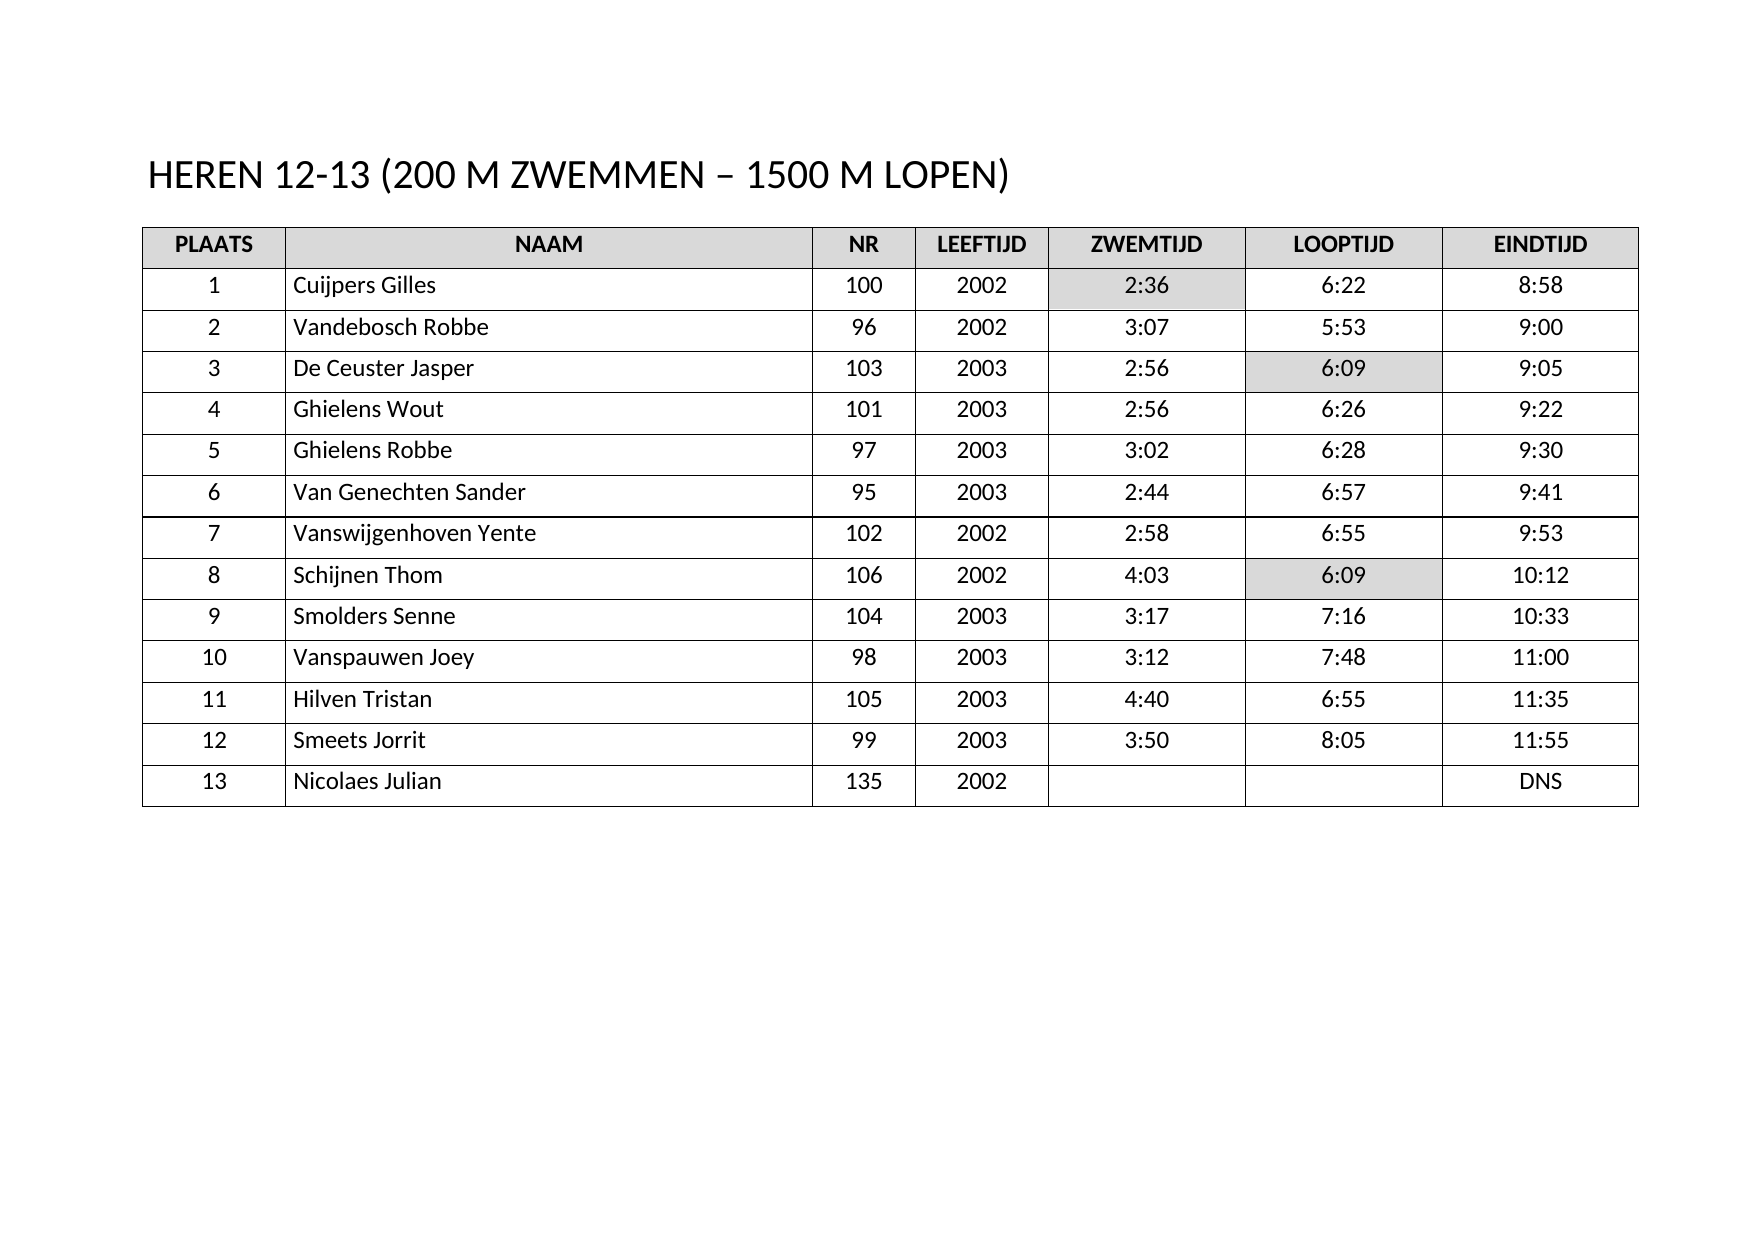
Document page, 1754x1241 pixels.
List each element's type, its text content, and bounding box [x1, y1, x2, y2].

table_cell 11 [143, 683, 285, 723]
table_cell 3:12 [1049, 641, 1245, 682]
table_cell 98 [813, 641, 915, 682]
table_cell 101 [813, 393, 915, 434]
table_cell 11:55 [1443, 724, 1638, 764]
table_cell 9:30 [1443, 435, 1638, 475]
table_cell 96 [813, 311, 915, 351]
table_cell 2:56 [1049, 393, 1245, 434]
table_cell 3 [143, 352, 285, 392]
table_cell 6:55 [1246, 518, 1442, 558]
table_cell 6:28 [1246, 435, 1442, 475]
table_cell Schijnen Thom [286, 559, 812, 599]
table_header NAAM [286, 228, 812, 268]
table_cell Nicolaes Julian [286, 766, 812, 806]
table_cell 2:44 [1049, 476, 1245, 516]
table_cell Vandebosch Robbe [286, 311, 812, 351]
table_cell 135 [813, 766, 915, 806]
table_cell [1246, 766, 1442, 806]
table_cell 6:26 [1246, 393, 1442, 434]
table_cell 4 [143, 393, 285, 434]
table_cell 2003 [916, 641, 1048, 682]
table_cell [1049, 766, 1245, 806]
table_cell 2003 [916, 435, 1048, 475]
table_cell 9:22 [1443, 393, 1638, 434]
table_header EINDTIJD [1443, 228, 1638, 268]
table_cell DNS [1443, 766, 1638, 806]
table_cell 2003 [916, 600, 1048, 640]
table_cell 4:40 [1049, 683, 1245, 723]
table_cell Van Genechten Sander [286, 476, 812, 516]
table_cell Ghielens Wout [286, 393, 812, 434]
table_cell 3:50 [1049, 724, 1245, 764]
table_cell 6:09 [1246, 559, 1442, 599]
table_cell 104 [813, 600, 915, 640]
table_cell 105 [813, 683, 915, 723]
table_cell 2002 [916, 559, 1048, 599]
table_cell 9:41 [1443, 476, 1638, 516]
table_cell 5 [143, 435, 285, 475]
table_cell 8:58 [1443, 269, 1638, 309]
table_cell 3:07 [1049, 311, 1245, 351]
table_cell 2:58 [1049, 518, 1245, 558]
table_cell 6:57 [1246, 476, 1442, 516]
table_cell 9 [143, 600, 285, 640]
table_header ZWEMTIJD [1049, 228, 1245, 268]
table_cell 9:53 [1443, 518, 1638, 558]
table_cell 99 [813, 724, 915, 764]
table_cell 8:05 [1246, 724, 1442, 764]
table_header LOOPTIJD [1246, 228, 1442, 268]
table_cell 13 [143, 766, 285, 806]
table_cell Hilven Tristan [286, 683, 812, 723]
table_cell 12 [143, 724, 285, 764]
table_cell 102 [813, 518, 915, 558]
table_cell 7:48 [1246, 641, 1442, 682]
table_cell 2003 [916, 724, 1048, 764]
table_cell 103 [813, 352, 915, 392]
table_cell 95 [813, 476, 915, 516]
table_cell Vanspauwen Joey [286, 641, 812, 682]
table_cell 5:53 [1246, 311, 1442, 351]
table_cell De Ceuster Jasper [286, 352, 812, 392]
table_header LEEFTIJD [916, 228, 1048, 268]
table_cell 106 [813, 559, 915, 599]
table_cell 6:22 [1246, 269, 1442, 309]
table_cell 3:17 [1049, 600, 1245, 640]
table_cell 8 [143, 559, 285, 599]
table_cell 2003 [916, 476, 1048, 516]
table_cell 2002 [916, 766, 1048, 806]
table_cell 2:56 [1049, 352, 1245, 392]
table_cell 2003 [916, 352, 1048, 392]
table_cell 2003 [916, 393, 1048, 434]
table_cell 2002 [916, 311, 1048, 351]
table_cell Cuijpers Gilles [286, 269, 812, 309]
table_cell 11:00 [1443, 641, 1638, 682]
table_cell 6:55 [1246, 683, 1442, 723]
table_cell Smolders Senne [286, 600, 812, 640]
table_cell Smeets Jorrit [286, 724, 812, 764]
table_cell 2003 [916, 683, 1048, 723]
table_cell 10:33 [1443, 600, 1638, 640]
table_cell 4:03 [1049, 559, 1245, 599]
table_cell 100 [813, 269, 915, 309]
table_cell 9:05 [1443, 352, 1638, 392]
table_cell Vanswijgenhoven Yente [286, 518, 812, 558]
table_cell 6 [143, 476, 285, 516]
table_cell Ghielens Robbe [286, 435, 812, 475]
table_header PLAATS [143, 228, 285, 268]
table_cell 9:00 [1443, 311, 1638, 351]
table_cell 2:36 [1049, 269, 1245, 309]
table_cell 2002 [916, 269, 1048, 309]
table_cell 10 [143, 641, 285, 682]
table_cell 1 [143, 269, 285, 309]
table_cell 2002 [916, 518, 1048, 558]
table_cell 7:16 [1246, 600, 1442, 640]
table_cell 2 [143, 311, 285, 351]
table_cell 11:35 [1443, 683, 1638, 723]
table_cell 97 [813, 435, 915, 475]
table_cell 3:02 [1049, 435, 1245, 475]
table_cell 7 [143, 518, 285, 558]
table_cell 6:09 [1246, 352, 1442, 392]
table_header NR [813, 228, 915, 268]
table_cell 10:12 [1443, 559, 1638, 599]
text HEREN 12-13 (200 M ZWEMMEN – 1500 M LOPEN) [148, 148, 1606, 198]
